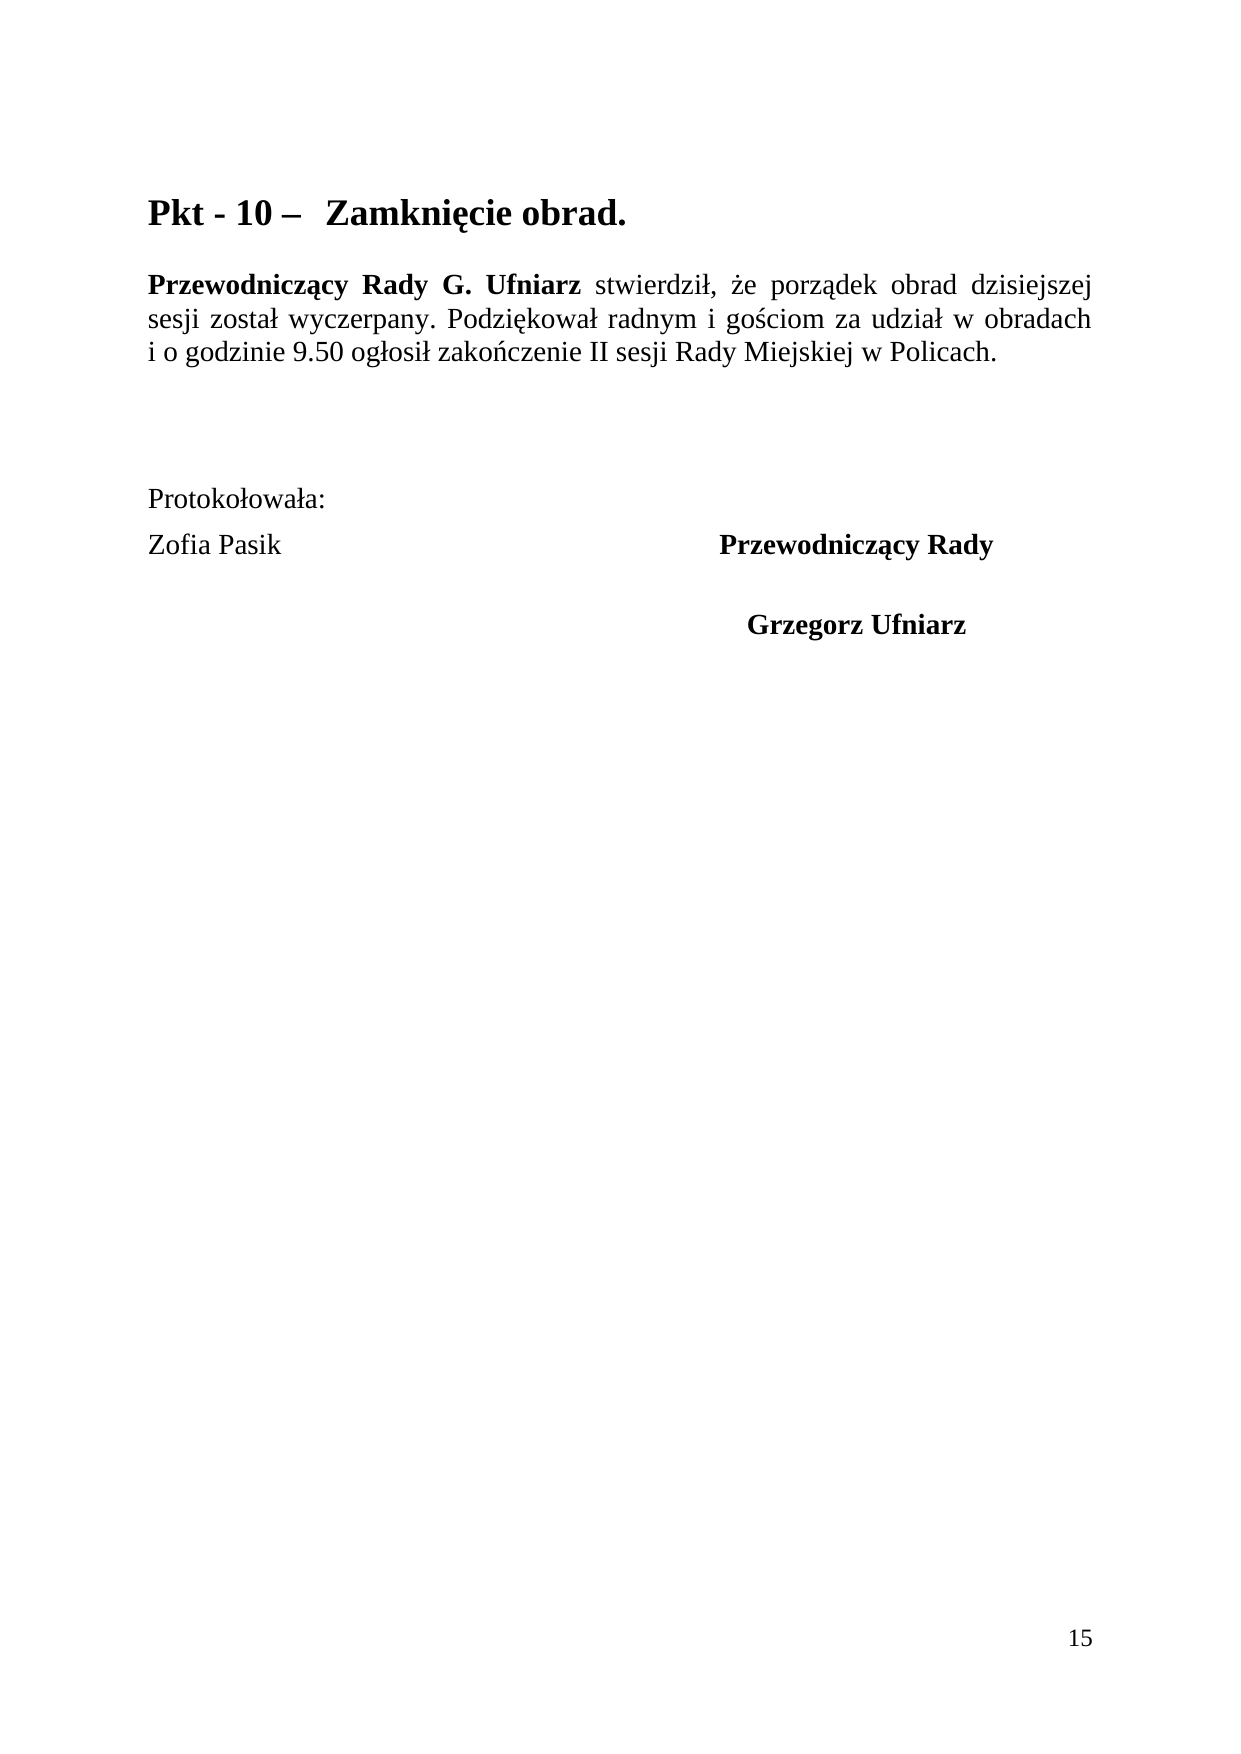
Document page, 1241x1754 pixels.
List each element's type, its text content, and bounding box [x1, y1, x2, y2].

text Pkt - 10 – Zamknięcie obrad. [148, 191, 1093, 234]
text Grzegorz Ufniarz [148, 607, 1093, 640]
text Protokołowała: [148, 481, 1093, 515]
text Zofia Pasik Przewodniczący Rady [148, 527, 1093, 561]
text Przewodniczący Rady G. Ufniarz stwierdził, że porządek obrad dzisiejszej sesji został wyczerpany. Podziękował radnym i gościom za udział w obradach i o godzinie 9.50 ogłosił zakończenie II sesji Rady Miejskiej w Policach. [148, 267, 1093, 368]
